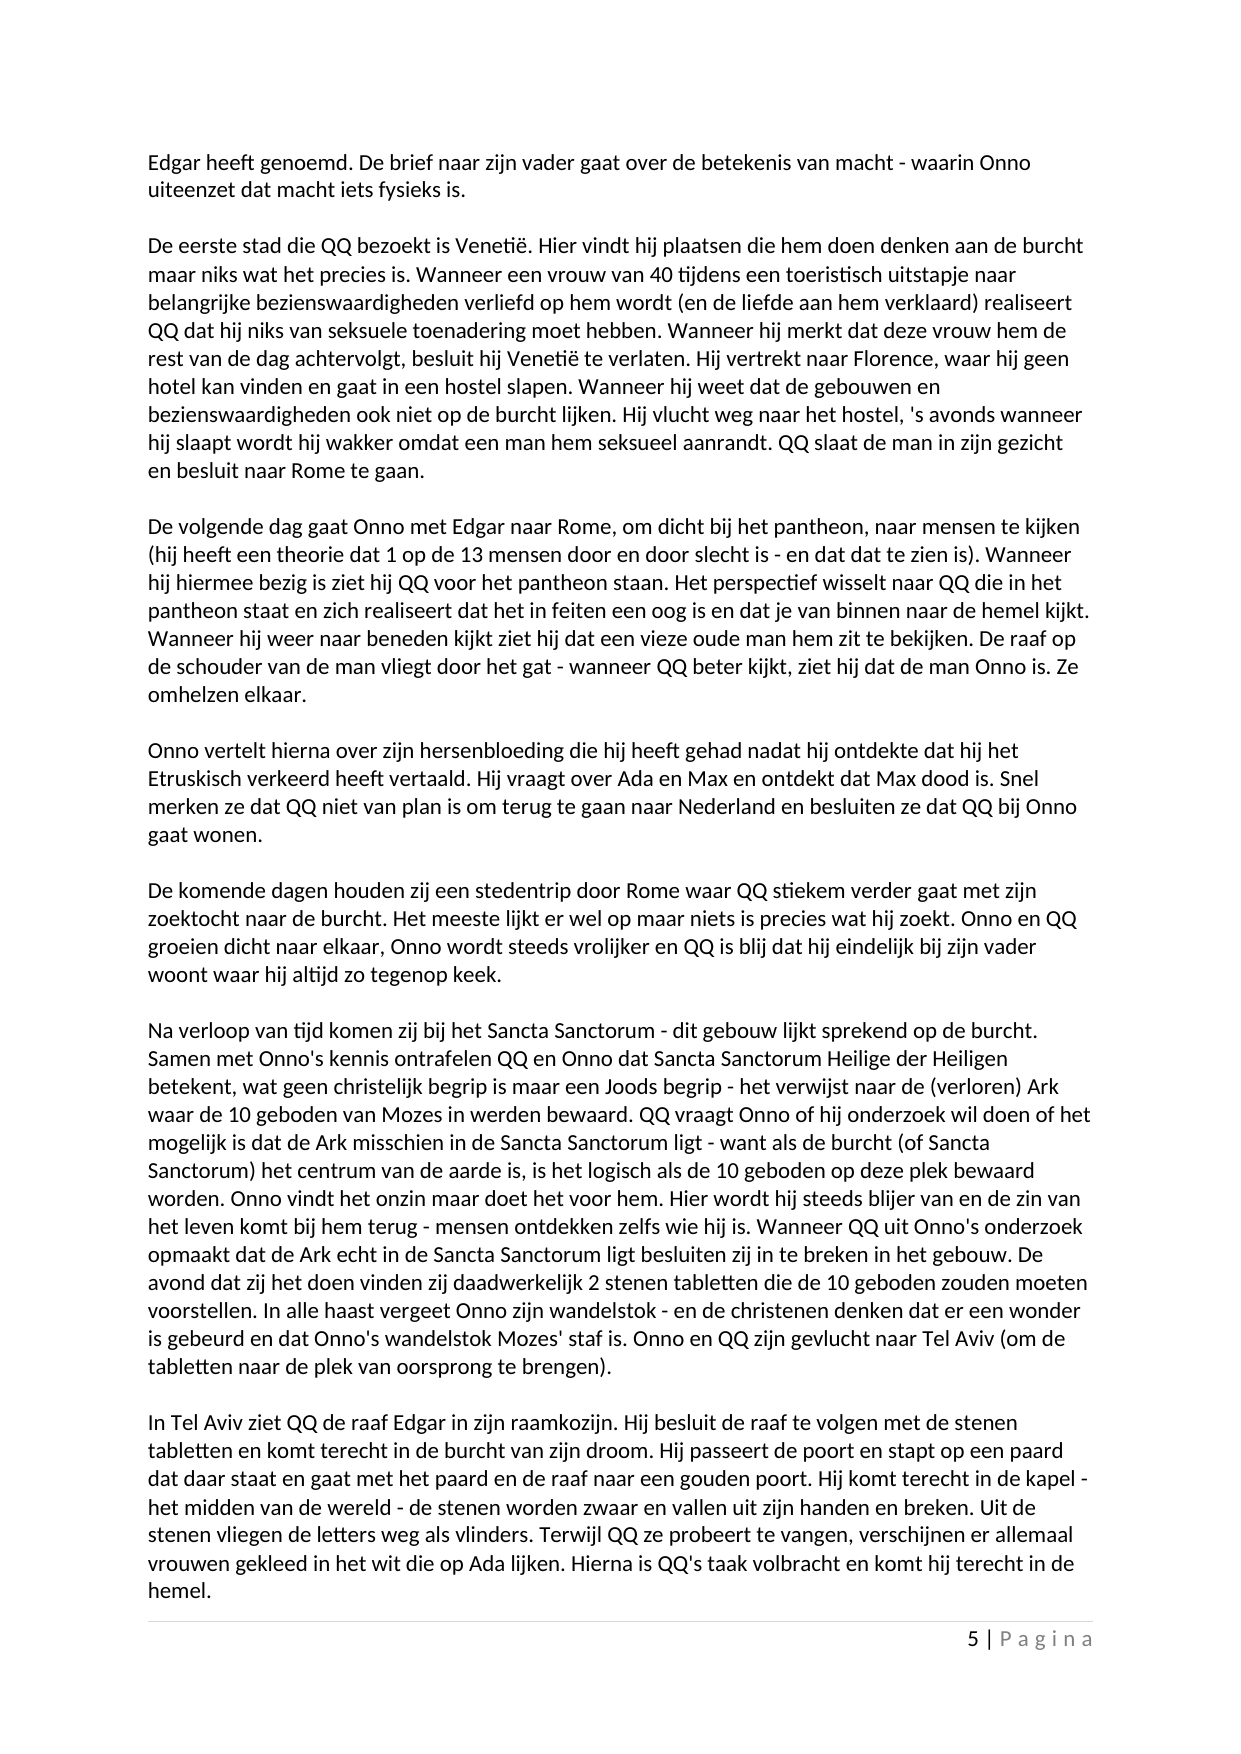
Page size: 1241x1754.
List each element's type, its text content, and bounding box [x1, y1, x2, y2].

text De volgende dag gaat Onno met Edgar naar Rome, om dicht bij het pantheon, naar mensen te kijken (hij heeft een theorie dat 1 op de 13 mensen door en door slecht is - en dat dat te zien is). Wanneer hij hiermee bezig is ziet hij QQ voor het pantheon staan. Het perspectief wisselt naar QQ die in het pantheon staat en zich realiseert dat het in feiten een oog is en dat je van binnen naar de hemel kijkt. Wanneer hij weer naar beneden kijkt ziet hij dat een vieze oude man hem zit te bekijken. De raaf op de schouder van de man vliegt door het gat - wanneer QQ beter kijkt, ziet hij dat de man Onno is. Ze omhelzen elkaar. [148, 512, 1093, 708]
text De komende dagen houden zij een stedentrip door Rome waar QQ stiekem verder gaat met zijn zoektocht naar de burcht. Het meeste lijkt er wel op maar niets is precies wat hij zoekt. Onno en QQ groeien dicht naar elkaar, Onno wordt steeds vrolijker en QQ is blij dat hij eindelijk bij zijn vader woont waar hij altijd zo tegenop keek. [148, 876, 1093, 988]
text In Tel Aviv ziet QQ de raaf Edgar in zijn raamkozijn. Hij besluit de raaf te volgen met de stenen tabletten en komt terecht in de burcht van zijn droom. Hij passeert de poort en stapt op een paard dat daar staat en gaat met het paard en de raaf naar een gouden poort. Hij komt terecht in de kapel - het midden van de wereld - de stenen worden zwaar en vallen uit zijn handen en breken. Uit de stenen vliegen de letters weg als vlinders. Terwijl QQ ze probeert te vangen, verschijnen er allemaal vrouwen gekleed in het wit die op Ada lijken. Hierna is QQ's taak volbracht en komt hij terecht in de hemel. [148, 1408, 1093, 1605]
text De eerste stad die QQ bezoekt is Venetië. Hier vindt hij plaatsen die hem doen denken aan de burcht maar niks wat het precies is. Wanneer een vrouw van 40 tijdens een toeristisch uitstapje naar belangrijke bezienswaardigheden verliefd op hem wordt (en de liefde aan hem verklaard) realiseert QQ dat hij niks van seksuele toenadering moet hebben. Wanneer hij merkt dat deze vrouw hem de rest van de dag achtervolgt, besluit hij Venetië te verlaten. Hij vertrekt naar Florence, waar hij geen hotel kan vinden en gaat in een hostel slapen. Wanneer hij weet dat de gebouwen en bezienswaardigheden ook niet op de burcht lijken. Hij vlucht weg naar het hostel, 's avonds wanneer hij slaapt wordt hij wakker omdat een man hem seksueel aanrandt. QQ slaat de man in zijn gezicht en besluit naar Rome te gaan. [148, 232, 1093, 484]
text Onno vertelt hierna over zijn hersenbloeding die hij heeft gehad nadat hij ontdekte dat hij het Etruskisch verkeerd heeft vertaald. Hij vraagt over Ada en Max en ontdekt dat Max dood is. Snel merken ze dat QQ niet van plan is om terug te gaan naar Nederland en besluiten ze dat QQ bij Onno gaat wonen. [148, 736, 1093, 848]
text Na verloop van tijd komen zij bij het Sancta Sanctorum - dit gebouw lijkt sprekend op de burcht. Samen met Onno's kennis ontrafelen QQ en Onno dat Sancta Sanctorum Heilige der Heiligen betekent, wat geen christelijk begrip is maar een Joods begrip - het verwijst naar de (verloren) Ark waar de 10 geboden van Mozes in werden bewaard. QQ vraagt Onno of hij onderzoek wil doen of het mogelijk is dat de Ark misschien in de Sancta Sanctorum ligt - want als de burcht (of Sancta Sanctorum) het centrum van de aarde is, is het logisch als de 10 geboden op deze plek bewaard worden. Onno vindt het onzin maar doet het voor hem. Hier wordt hij steeds blijer van en de zin van het leven komt bij hem terug - mensen ontdekken zelfs wie hij is. Wanneer QQ uit Onno's onderzoek opmaakt dat de Ark echt in de Sancta Sanctorum ligt besluiten zij in te breken in het gebouw. De avond dat zij het doen vinden zij daadwerkelijk 2 stenen tabletten die de 10 geboden zouden moeten voorstellen. In alle haast vergeet Onno zijn wandelstok - en de christenen denken dat er een wonder is gebeurd en dat Onno's wandelstok Mozes' staf is. Onno en QQ zijn gevlucht naar Tel Aviv (om de tabletten naar de plek van oorsprong te brengen). [148, 1016, 1093, 1381]
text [148, 148, 1093, 204]
